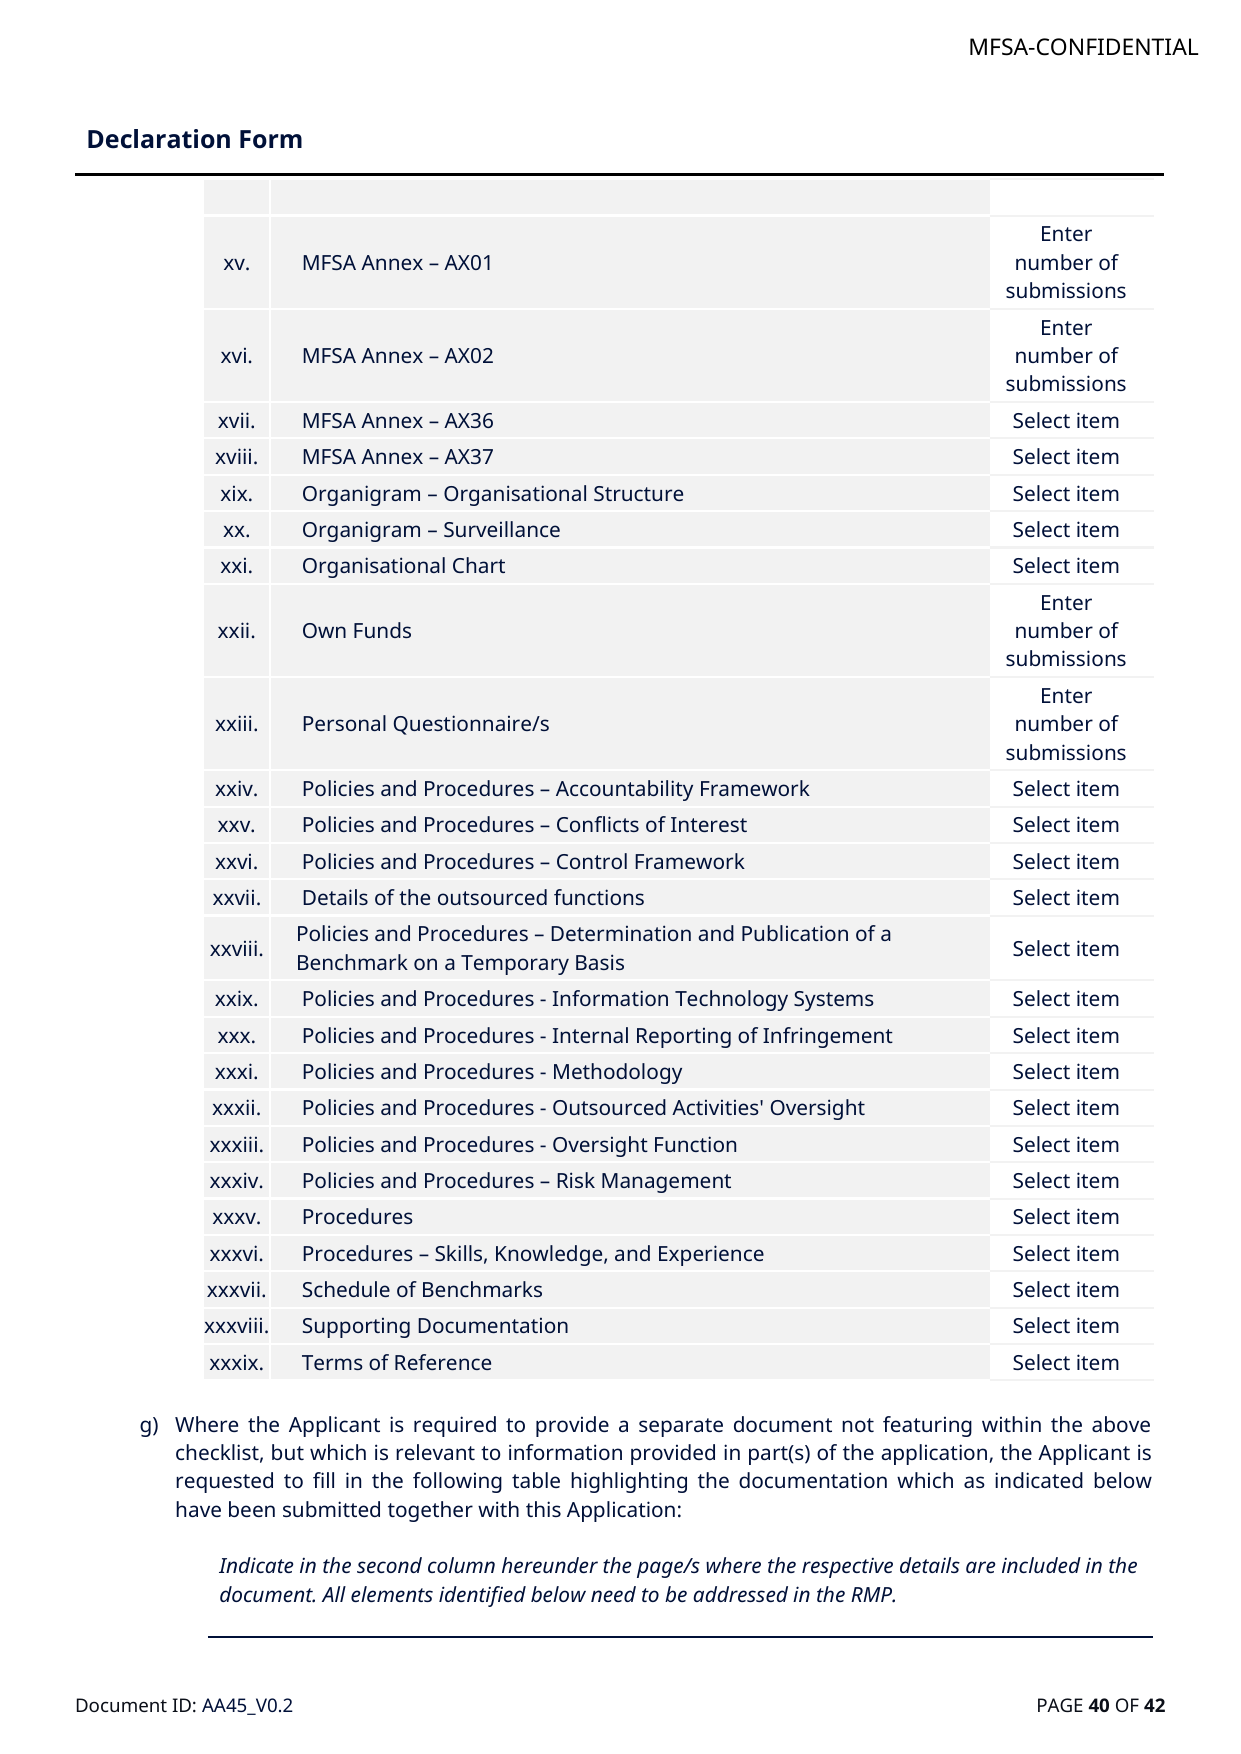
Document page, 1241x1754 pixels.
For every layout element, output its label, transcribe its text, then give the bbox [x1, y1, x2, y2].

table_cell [75, 176, 1164, 1641]
table_header Declaration Form [75, 105, 1164, 173]
